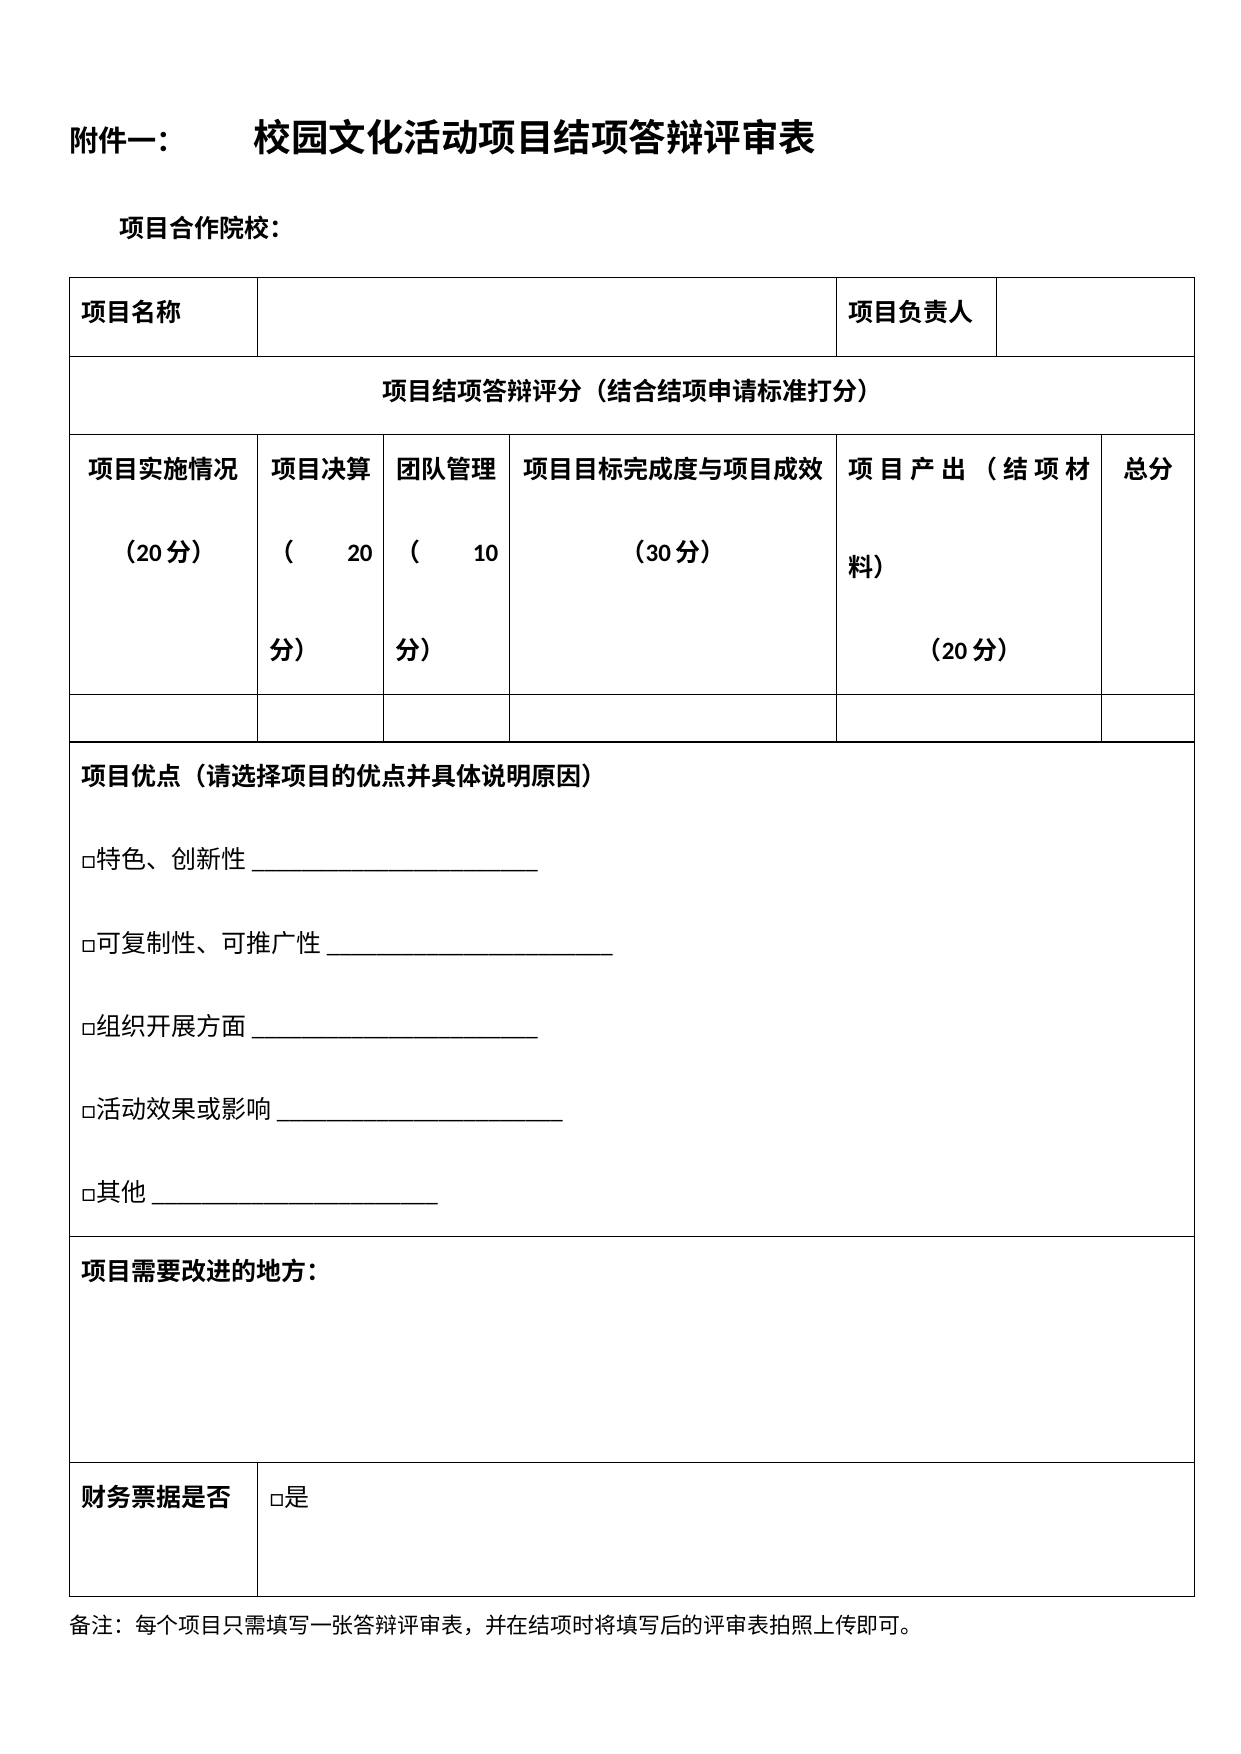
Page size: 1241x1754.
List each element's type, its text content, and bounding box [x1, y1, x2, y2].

table_cell [510, 695, 836, 741]
table_cell [837, 695, 1101, 741]
table_cell 总分 [1102, 435, 1194, 693]
table_header 项目名称 [70, 278, 257, 356]
table_cell 项目结项答辩评分（结合结项申请标准打分） [70, 357, 1194, 434]
table_header 项目负责人 [837, 278, 996, 356]
table_cell 项目需要改进的地方： [70, 1237, 1194, 1462]
text 附件一： 校园文化活动项目结项答辩评审表 [69, 102, 1171, 167]
table_header [258, 278, 836, 356]
table_cell □是 □否，存在如下问题： [258, 1463, 1194, 1596]
table_cell 项目优点（请选择项目的优点并具体说明原因） □特色、创新性 _______________________ □可复制性、可推广性 _______________________ □组织开展方面 _______________________ □活动效果或影响 _______________________ □其他 _______________________ [70, 743, 1194, 1236]
table_cell [70, 695, 257, 741]
table_cell 项目产出（结项材料） （20分） [837, 435, 1101, 693]
table_cell 项目目标完成度与项目成效 （30分） [510, 435, 836, 693]
table_header [997, 278, 1194, 356]
table_cell 项目实施情况 （20分） [70, 435, 257, 693]
table_cell [384, 695, 509, 741]
table_cell [1102, 695, 1194, 741]
text 项目合作院校： [69, 194, 1171, 259]
table_cell 团队管理 （10分） [384, 435, 509, 693]
table_cell 财务票据是否完整、合规： [70, 1463, 257, 1596]
table_cell [258, 695, 383, 741]
table_cell 项目决算 （20分） [258, 435, 383, 693]
